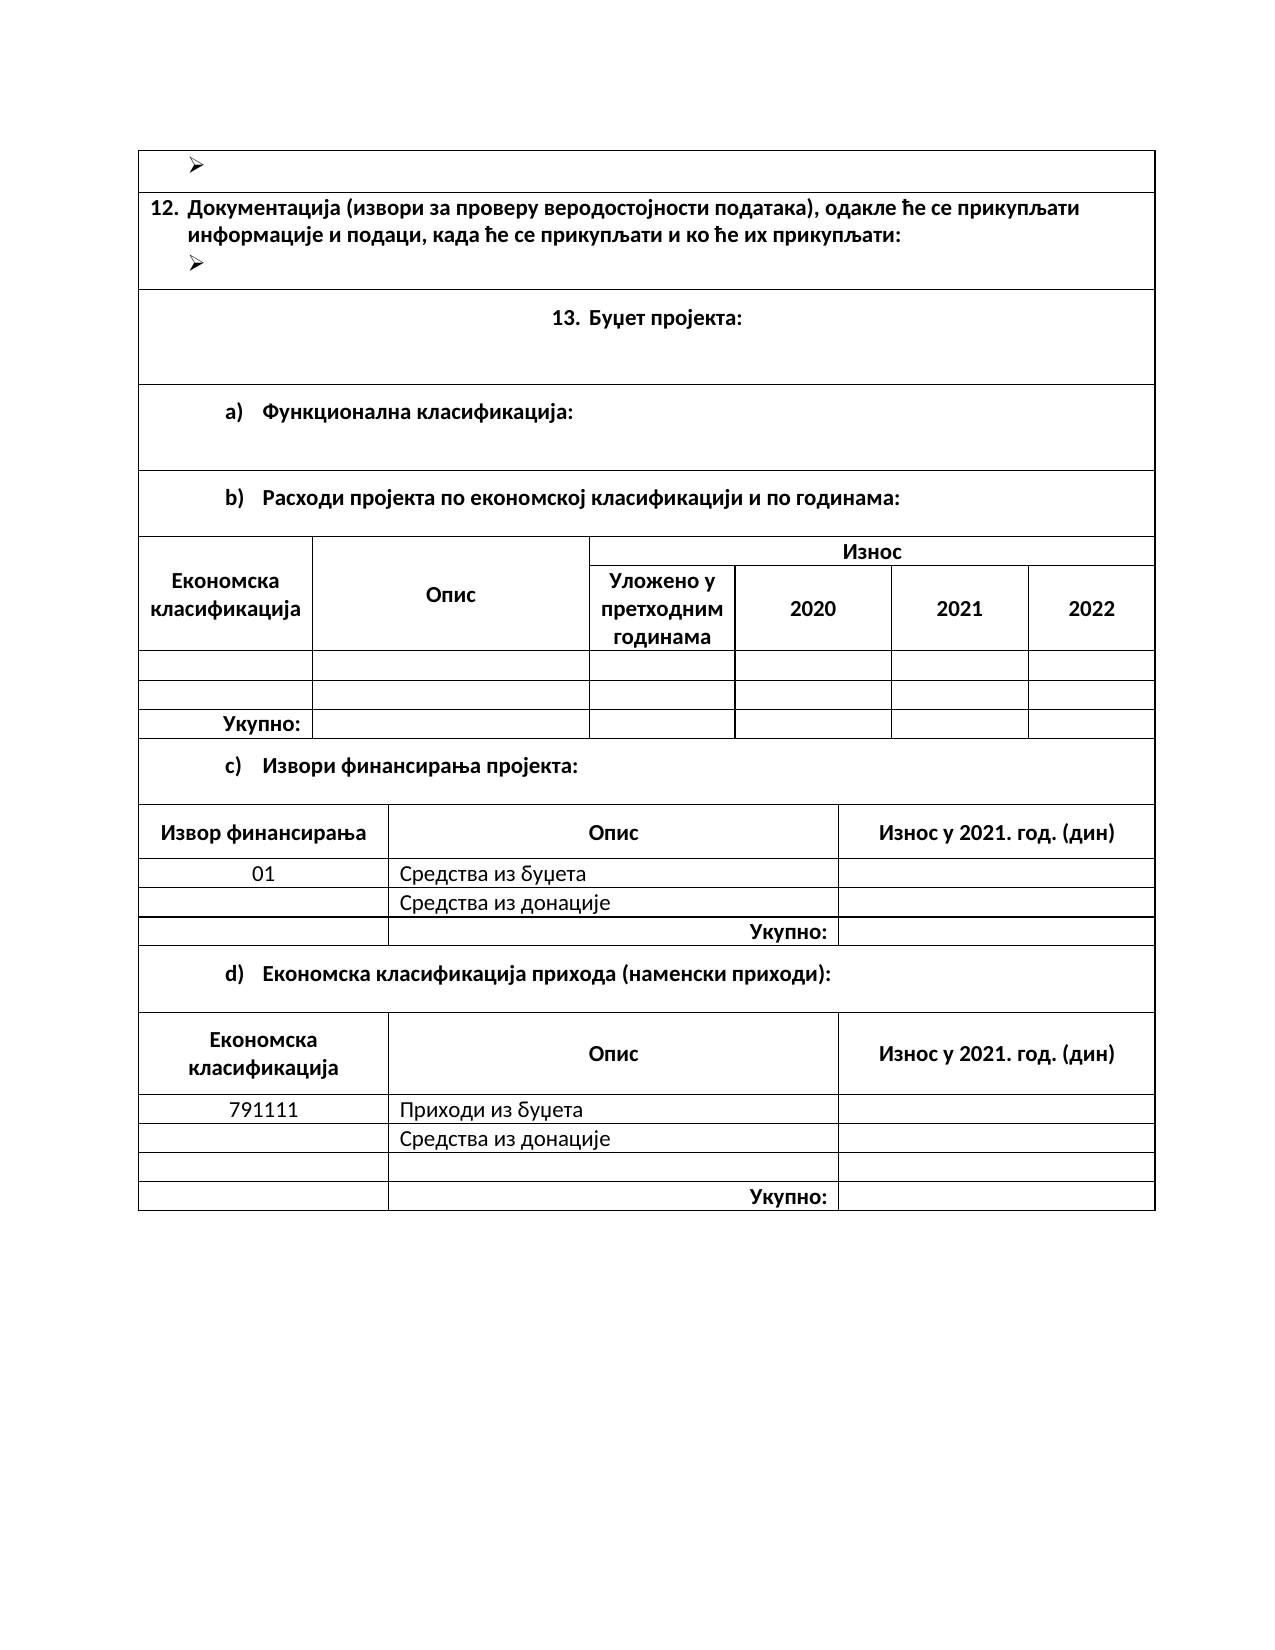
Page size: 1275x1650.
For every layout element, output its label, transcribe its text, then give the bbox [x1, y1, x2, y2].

table_cell Износ у 2021. год. (дин) [839, 805, 1154, 858]
table_cell [839, 918, 1154, 945]
table_cell [313, 710, 589, 738]
table_cell Извор финансирања [139, 805, 388, 858]
table_cell Документација (извори за проверу веродостојности података), одакле ће се прикупљати информације и подаци, када ће се прикупљати и ко ће их прикупљати: [139, 193, 1154, 289]
table_cell Економска класификација [139, 1013, 388, 1094]
table_cell 2021 [892, 566, 1028, 650]
table_cell 2020 [736, 566, 891, 650]
table_cell Приходи из буџета [389, 1095, 838, 1123]
table_cell [590, 681, 734, 708]
table_cell [139, 1124, 388, 1152]
table_cell Буџет пројекта: [139, 290, 1154, 384]
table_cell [139, 151, 1154, 192]
table_cell Износ [590, 537, 1154, 565]
table_cell [892, 651, 1028, 679]
table_cell [839, 1182, 1154, 1210]
table_cell [839, 859, 1154, 887]
table_cell [1029, 651, 1154, 679]
table_cell [892, 681, 1028, 708]
table_cell Укупно: [139, 710, 312, 738]
table_cell [139, 681, 312, 708]
table_cell [736, 681, 891, 708]
table_cell Средства из донације [389, 1124, 838, 1152]
table_cell [1029, 710, 1154, 738]
table_cell [139, 888, 388, 916]
table_cell 791111 [139, 1095, 388, 1123]
table_cell [389, 1153, 838, 1181]
table_cell [139, 651, 312, 679]
table_cell [892, 710, 1028, 738]
table_cell Расходи пројекта по економској класификацији и по годинама: [139, 471, 1154, 536]
table_cell Средства из донације [389, 888, 838, 916]
table_cell Износ у 2021. год. (дин) [839, 1013, 1154, 1094]
table_cell [839, 1153, 1154, 1181]
table_cell [313, 651, 589, 679]
table_cell [839, 1124, 1154, 1152]
table_cell [313, 681, 589, 708]
table_cell 2022 [1029, 566, 1154, 650]
table_cell [1029, 681, 1154, 708]
table_cell Извори финансирања пројекта: [139, 739, 1154, 804]
table_cell [590, 651, 734, 679]
table_cell Економска класификација [139, 537, 312, 650]
table_cell Уложено у претходним годинама [590, 566, 734, 650]
table_cell [590, 710, 734, 738]
table_cell [139, 1182, 388, 1210]
table_cell Средства из буџета [389, 859, 838, 887]
table_cell Укупно: [389, 918, 838, 945]
table_cell Укупно: [389, 1182, 838, 1210]
table_cell [139, 1153, 388, 1181]
table_cell [839, 1095, 1154, 1123]
table_cell Опис [389, 805, 838, 858]
table_cell [736, 710, 891, 738]
table_cell Опис [313, 537, 589, 650]
table_cell [736, 651, 891, 679]
table_cell Опис [389, 1013, 838, 1094]
table_cell Економска класификација прихода (наменски приходи): [139, 946, 1154, 1012]
table_cell Функционална класификација: [139, 385, 1154, 470]
table_cell [139, 918, 388, 945]
table_cell [839, 888, 1154, 916]
table_cell 01 [139, 859, 388, 887]
